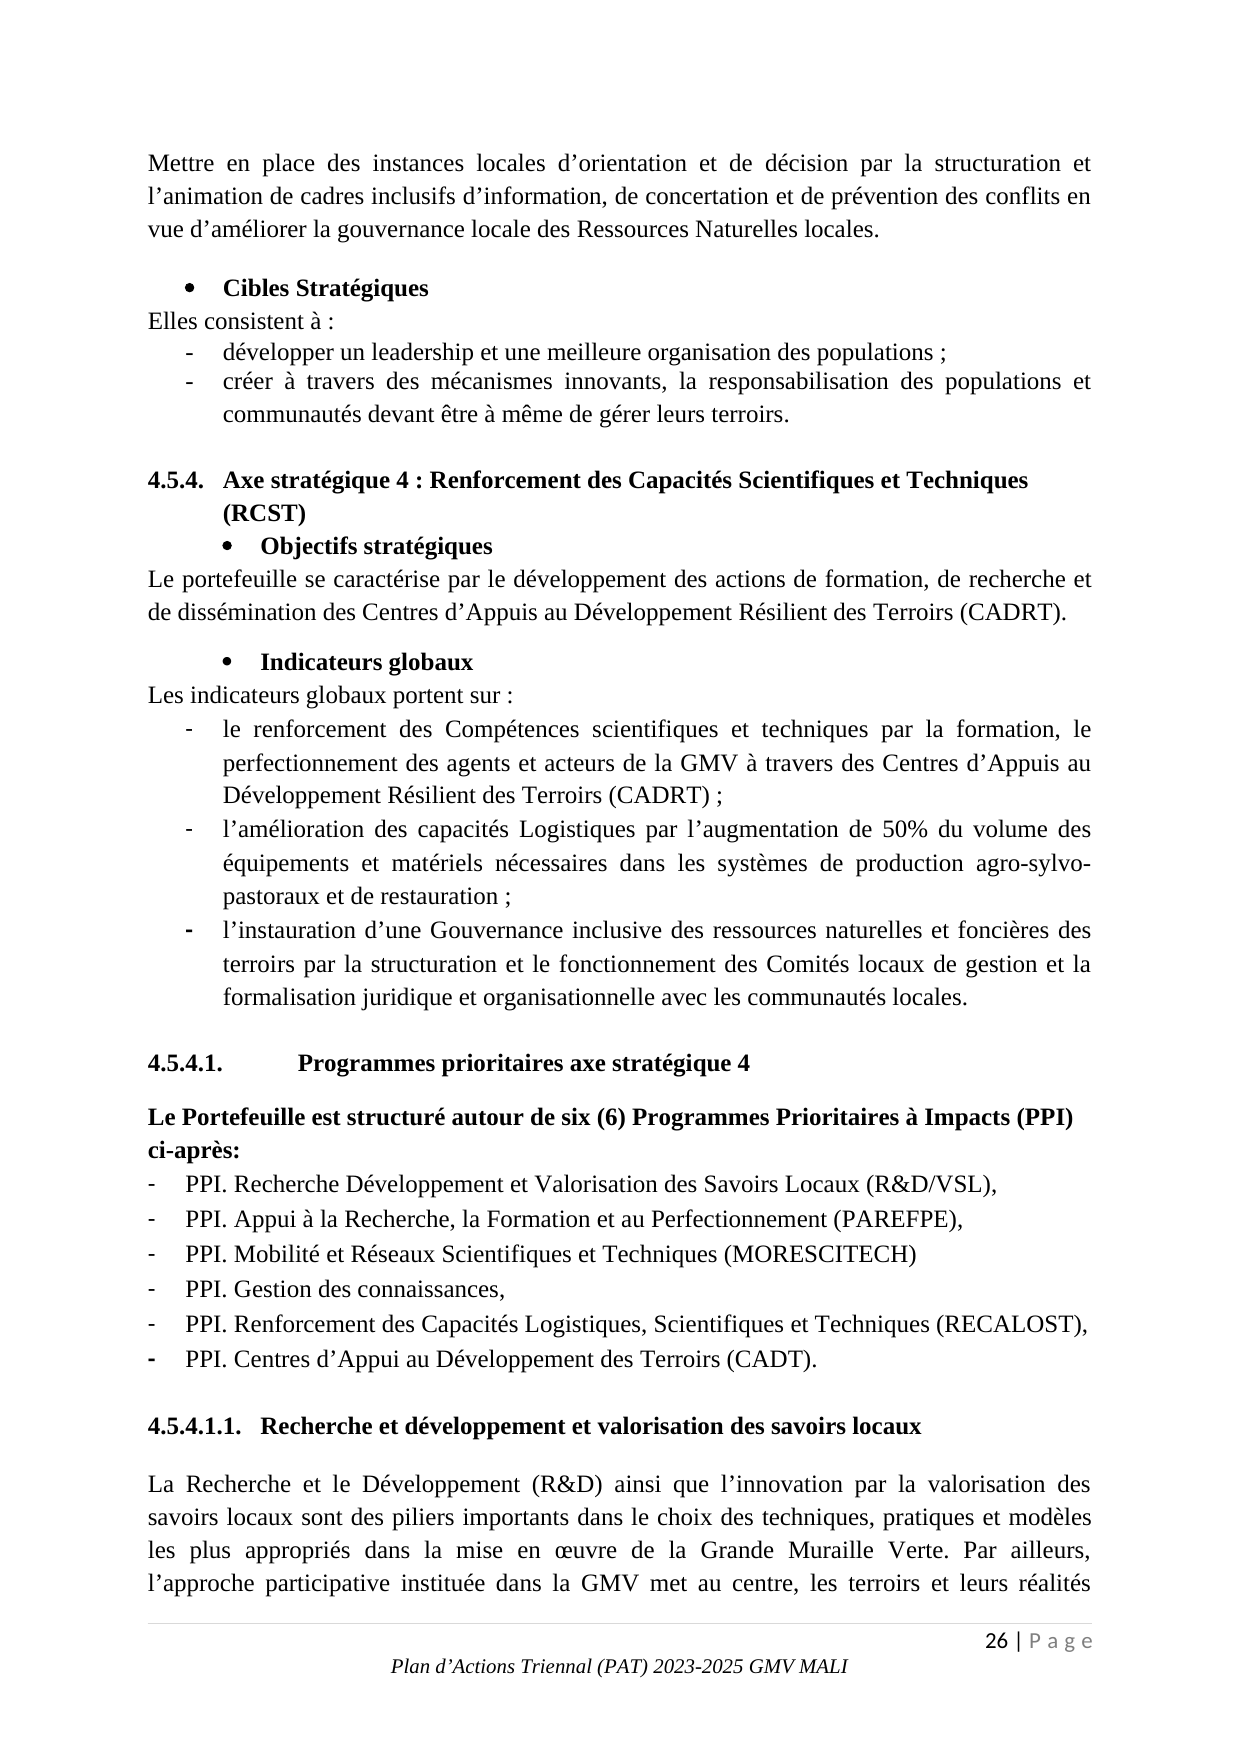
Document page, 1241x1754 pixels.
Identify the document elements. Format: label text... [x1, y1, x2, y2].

list PPI. Recherche Développement et Valorisation des Savoirs Locaux (R&D/VSL), [148, 1168, 1092, 1199]
text Elles consistent à : [148, 306, 1092, 335]
list le renforcement des Compétences scientifiques et techniques par la formation, le perfectionnement des agents et acteurs de la GMV à travers des Centres d’Appuis au Développement Résilient des Terroirs (CADRT) ; [185, 713, 1092, 809]
list Cibles Stratégiques [185, 273, 1092, 302]
list Axe stratégique 4 : Renforcement des Capacités Scientifiques et Techniques (RCST) [148, 465, 1092, 527]
list Recherche et développement et valorisation des savoirs locaux [148, 1411, 1092, 1440]
list PPI. Appui à la Recherche, la Formation et au Perfectionnement (PAREFPE), [148, 1203, 1092, 1234]
list développer un leadership et une meilleure organisation des populations ; [185, 337, 1092, 366]
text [148, 1469, 1092, 1597]
list PPI. Renforcement des Capacités Logistiques, Scientifiques et Techniques (RECALOST), [148, 1308, 1092, 1339]
text Mettre en place des instances locales d’orientation et de décision par la structuration et l’animation de cadres inclusifs d’information, de concertation et de prévention des conflits en vue d’améliorer la gouvernance locale des Ressources Naturelles locales. [148, 148, 1092, 242]
text Les indicateurs globaux portent sur : [148, 680, 1092, 708]
list l’amélioration des capacités Logistiques par l’augmentation de 50% du volume des équipements et matériels nécessaires dans les systèmes de production agro-sylvo-pastoraux et de restauration ; [185, 814, 1092, 910]
list Programmes prioritaires axe stratégique 4 [148, 1048, 1092, 1077]
list PPI. Centres d’Appui au Développement des Terroirs (CADT). [148, 1343, 1092, 1374]
list PPI. Mobilité et Réseaux Scientifiques et Techniques (MORESCITECH) [148, 1238, 1092, 1269]
list créer à travers des mécanismes innovants, la responsabilisation des populations et communautés devant être à même de gérer leurs terroirs. [185, 366, 1092, 428]
list l’instauration d’une Gouvernance inclusive des ressources naturelles et foncières des terroirs par la structuration et le fonctionnement des Comités locaux de gestion et la formalisation juridique et organisationnelle avec les communautés locales. [185, 914, 1092, 1011]
text Le portefeuille se caractérise par le développement des actions de formation, de recherche et de dissémination des Centres d’Appuis au Développement Résilient des Terroirs (CADRT). [148, 564, 1092, 626]
text Le Portefeuille est structuré autour de six (6) Programmes Prioritaires à Impacts (PPI) ci-après: [148, 1102, 1092, 1164]
list Indicateurs globaux [223, 647, 1092, 676]
list Objectifs stratégiques [223, 531, 1092, 560]
list PPI. Gestion des connaissances, [148, 1273, 1092, 1304]
